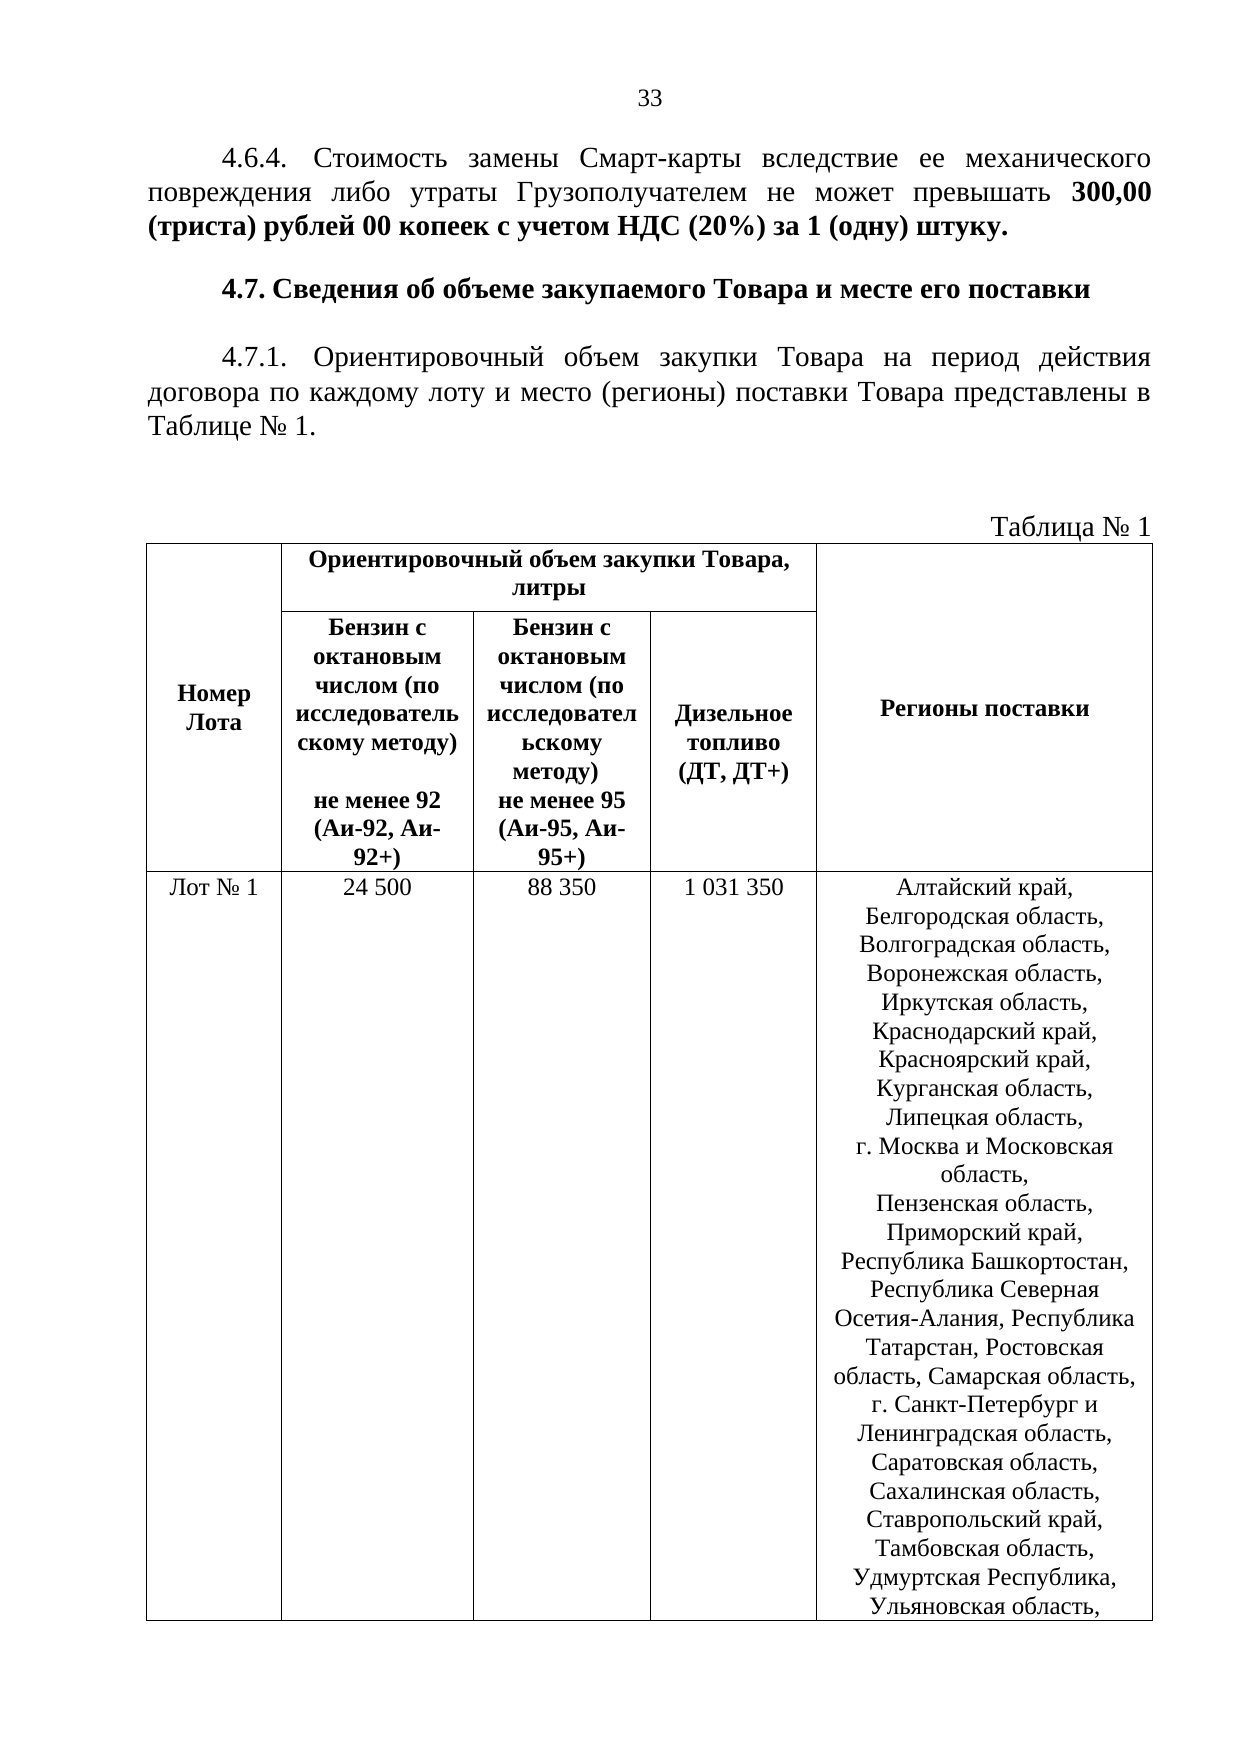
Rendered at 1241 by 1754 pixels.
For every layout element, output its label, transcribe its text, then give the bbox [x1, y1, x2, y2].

list Сведения об объеме закупаемого Товара и месте его поставки [148, 271, 1152, 305]
table_cell Бензин с октановым числом (по исследовательскому методу) не менее 92 (Аи-92, Аи-92+) [282, 612, 473, 871]
table_cell Дизельное топливо (ДТ, ДТ+) [651, 612, 816, 871]
list Стоимость замены Смарт-карты вследствие ее механического повреждения либо утраты Грузополучателем не может превышать 300,00 (триста) рублей 00 копеек с учетом НДС (20%) за 1 (одну) штуку. [148, 140, 1152, 242]
table_cell Бензин с октановым числом (по исследовательскому методу) не менее 95 (Аи-95, Аи-95+) [474, 612, 650, 871]
table_header Номер Лота [147, 544, 281, 871]
text Таблица № 1 [148, 509, 1152, 543]
list Ориентировочный объем закупки Товара на период действия договора по каждому лоту и место (регионы) поставки Товара представлены в Таблице № 1. [148, 339, 1152, 441]
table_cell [817, 872, 1152, 1619]
table_cell 88 350 [474, 872, 650, 1619]
table_cell 24 500 [282, 872, 473, 1619]
table_header Ориентировочный объем закупки Товара, литры [282, 544, 816, 611]
table_cell Лот № 1 [147, 872, 281, 1619]
table_header Регионы поставки [817, 544, 1152, 871]
table_cell 1 031 350 [651, 872, 816, 1619]
